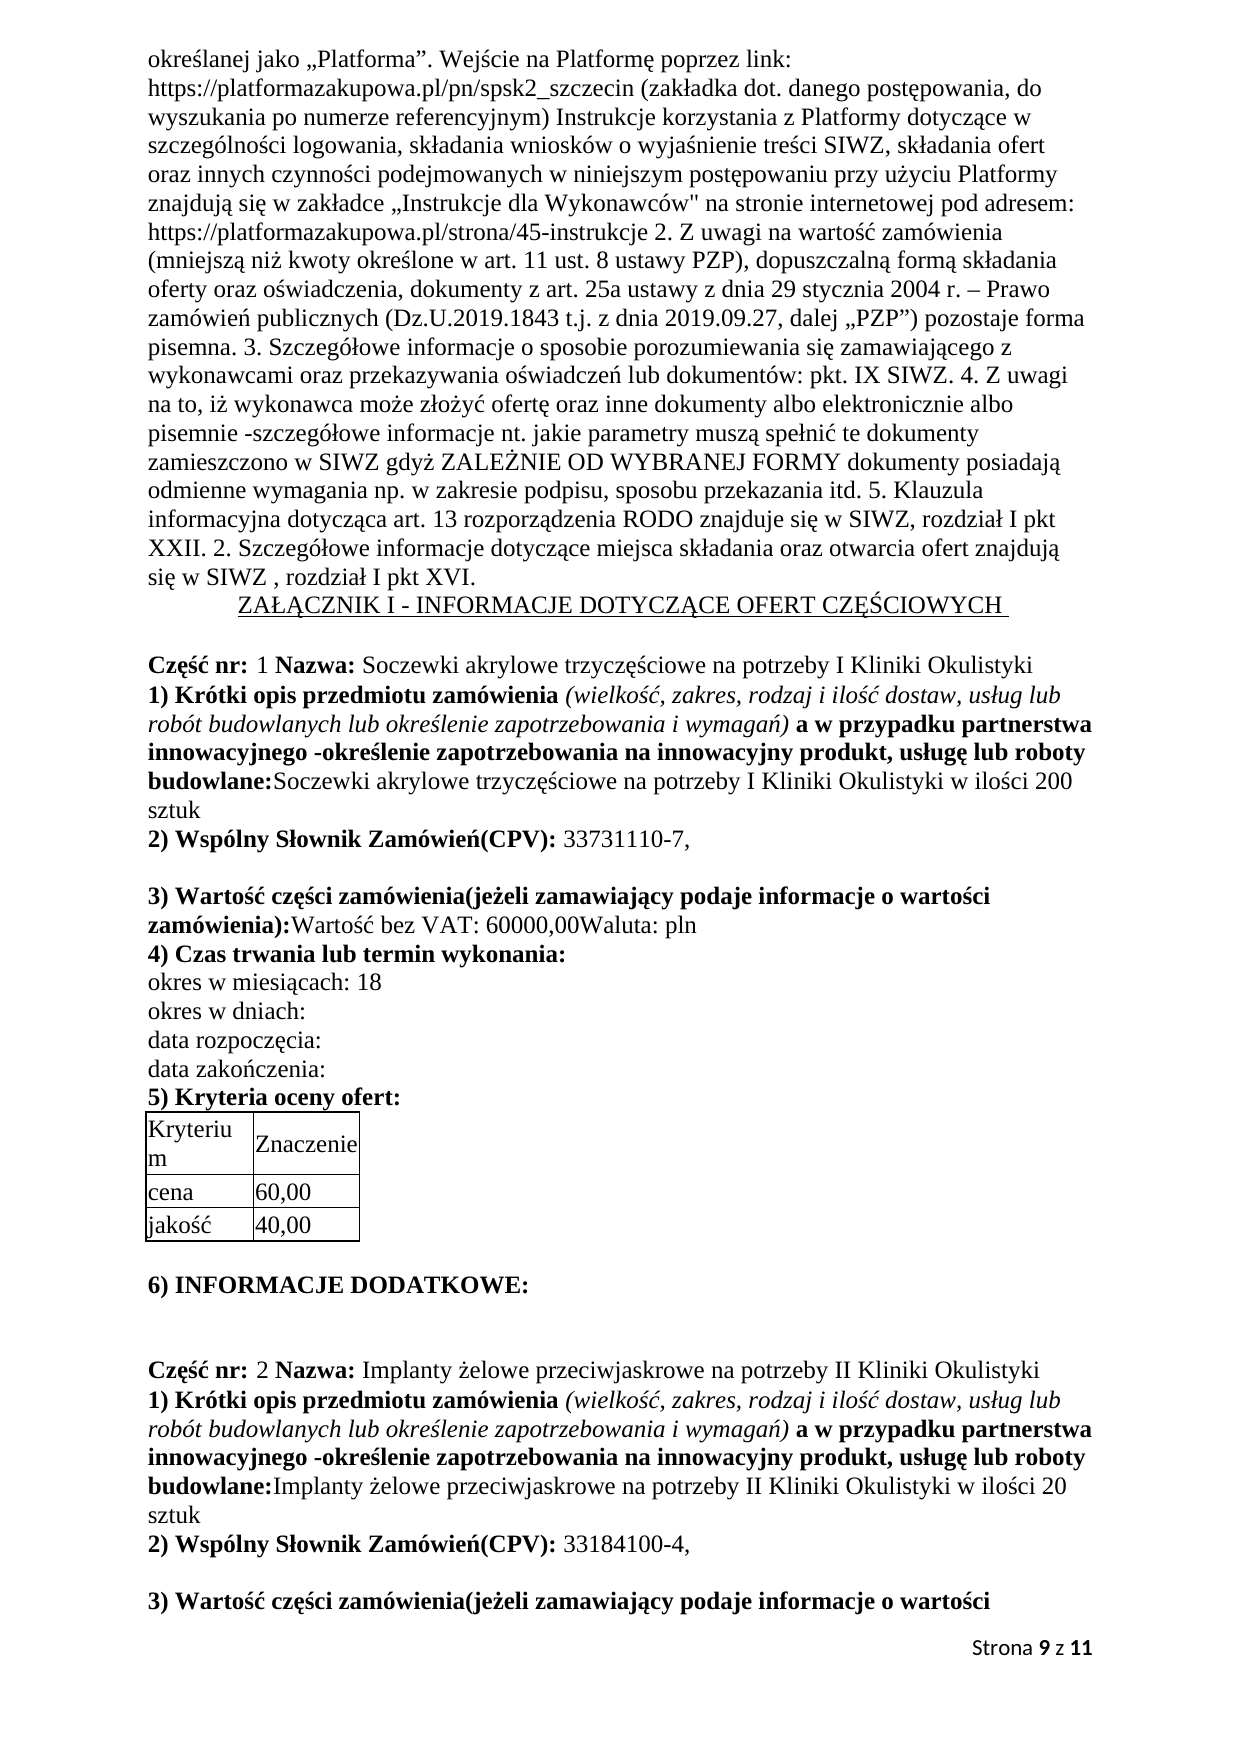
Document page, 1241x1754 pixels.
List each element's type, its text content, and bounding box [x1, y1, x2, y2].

table_header 1 [255, 648, 273, 680]
table_cell 60,00 [254, 1175, 359, 1207]
text 1) Krótki opis przedmiotu zamówienia (wielkość, zakres, rodzaj i ilość dostaw, usług lub robót budowlanych lub określenie zapotrzebowania i wymagań) a w przypadku partnerstwa innowacyjnego -określenie zapotrzebowania na innowacyjny produkt, usługę lub roboty budowlane:Soczewki akrylowe trzyczęściowe na potrzeby I Kliniki Okulistyki w ilości 200 sztuk 2) Wspólny Słownik Zamówień(CPV): 33731110-7, 3) Wartość części zamówienia(jeżeli zamawiający podaje informacje o wartości zamówienia):Wartość bez VAT: 60000,00Waluta: pln 4) Czas trwania lub termin wykonania: okres w miesiącach: 18 okres w dniach: data rozpoczęcia: data zakończenia: 5) Kryteria oceny ofert: [148, 680, 1092, 1111]
text ZAŁĄCZNIK I - INFORMACJE DOTYCZĄCE OFERT CZĘŚCIOWYCH [148, 591, 1092, 619]
table_header Nazwa: [274, 648, 360, 680]
table_header Część nr: [146, 648, 255, 680]
table_header Kryterium [147, 1113, 253, 1173]
text 6) INFORMACJE DODATKOWE: [148, 1242, 1092, 1328]
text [148, 44, 1092, 591]
table_header 2 [255, 1353, 273, 1385]
table_header Soczewki akrylowe trzyczęściowe na potrzeby I Kliniki Okulistyki [360, 648, 1039, 680]
table_header Znaczenie [254, 1113, 359, 1173]
table_cell 40,00 [254, 1208, 359, 1240]
table_header Implanty żelowe przeciwjaskrowe na potrzeby II Kliniki Okulistyki [360, 1353, 1046, 1385]
table_header Nazwa: [274, 1353, 360, 1385]
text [148, 1385, 1092, 1615]
table_header Część nr: [146, 1353, 255, 1385]
table_cell cena [147, 1175, 253, 1207]
table_cell jakość [147, 1208, 253, 1240]
